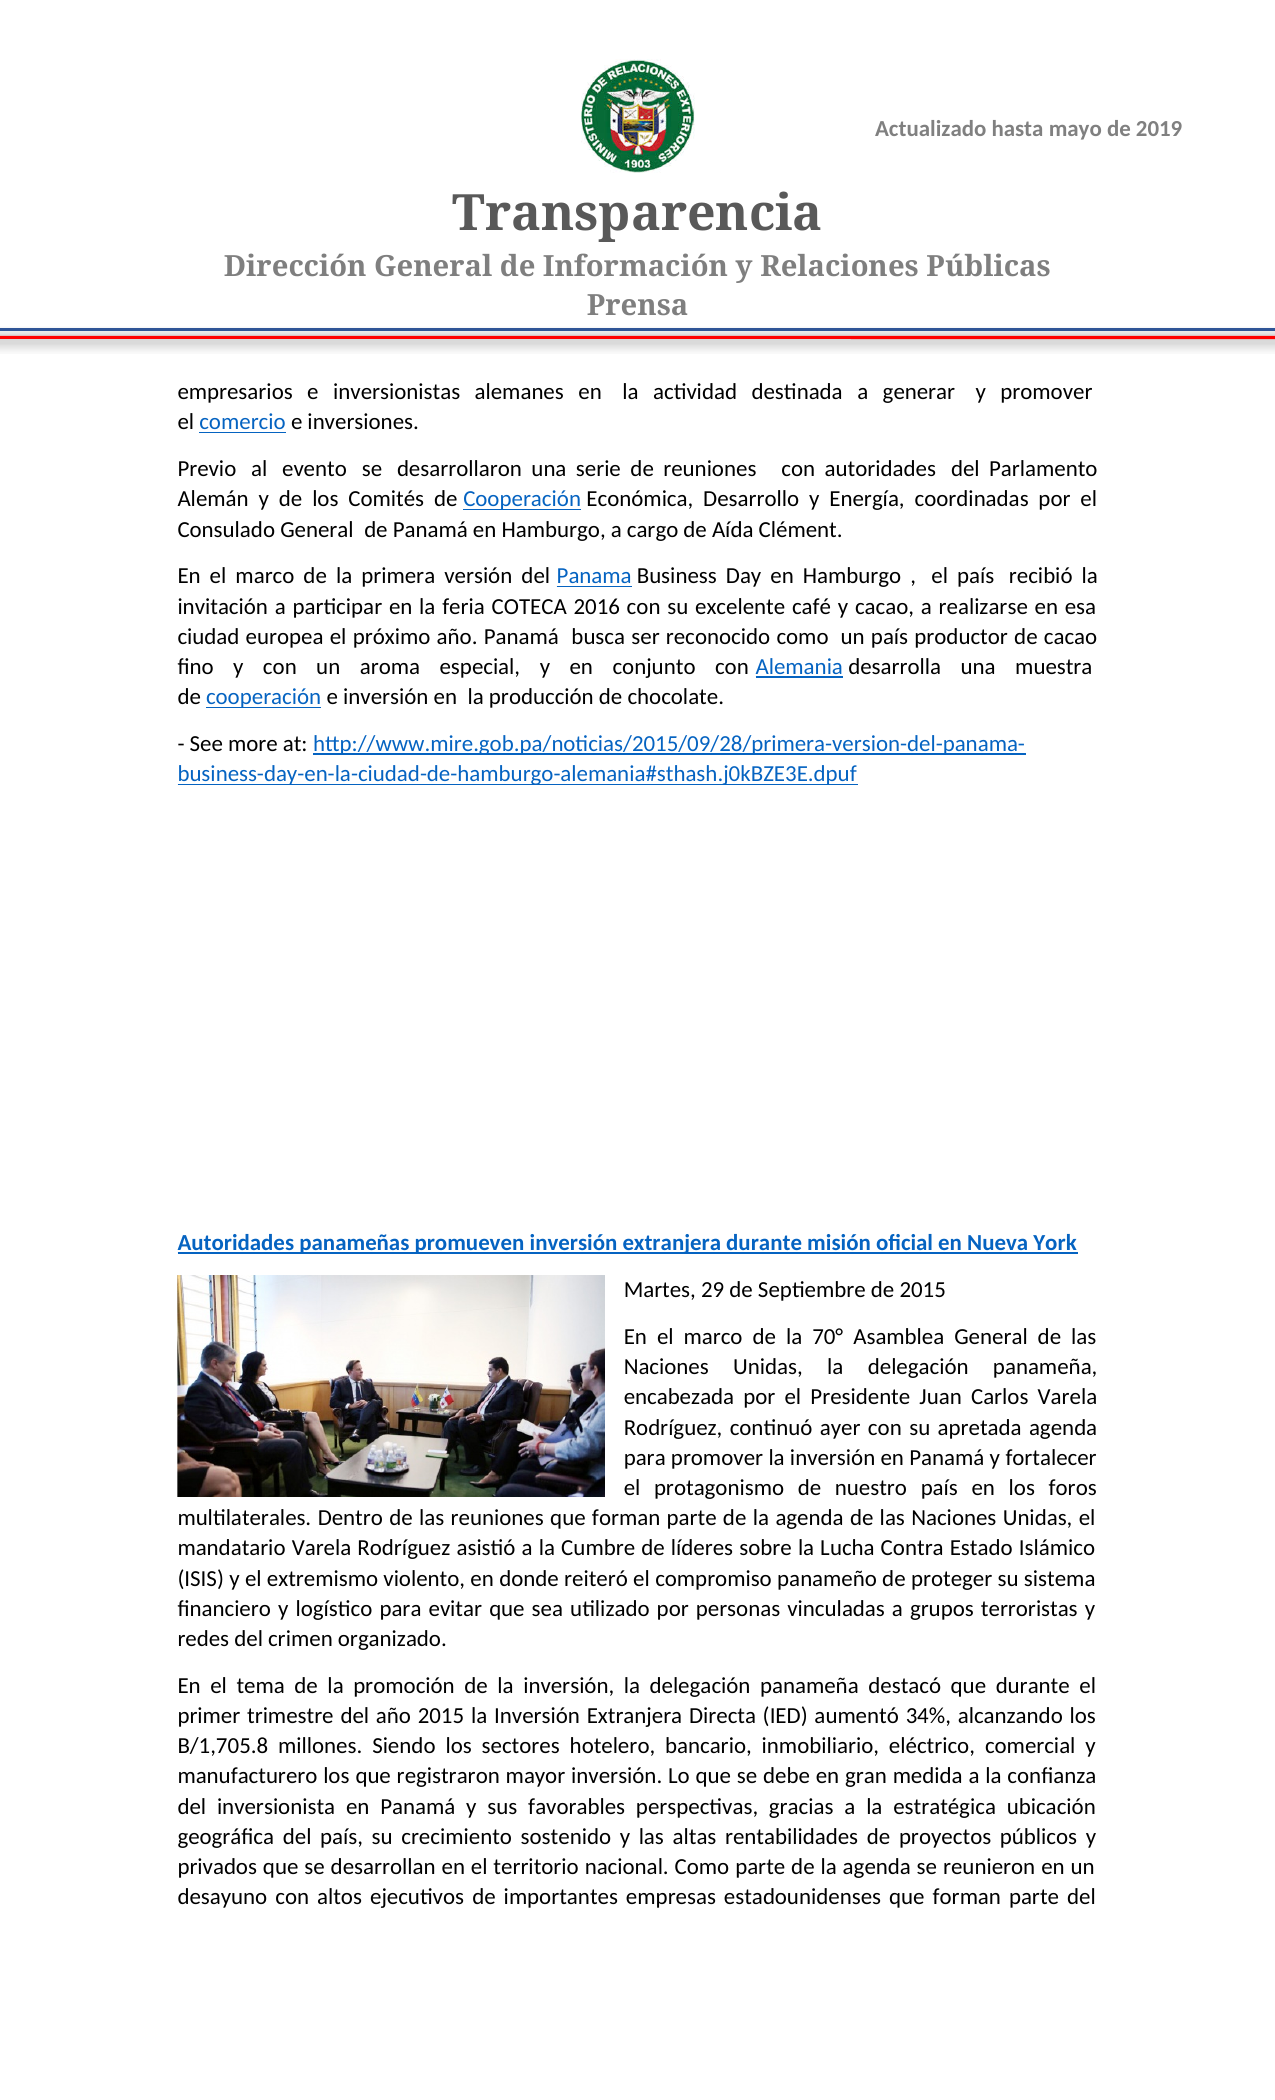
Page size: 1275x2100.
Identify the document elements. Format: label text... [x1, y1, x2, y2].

picture [577, 53, 698, 177]
text Previo al evento se desarrollaron una serie de reuniones con autoridades del Parlamento Alemán y de los Comités de Cooperación Económica, Desarrollo y Energía, coordinadas por el Consulado General de Panamá en Hamburgo, a cargo de Aída Clément. [177, 454, 1098, 543]
picture [177, 1275, 606, 1497]
text En el marco de la 70° Asamblea General de las Naciones Unidas, la delegación panameña, encabezada por el Presidente Juan Carlos Varela Rodríguez, continuó ayer con su apretada agenda para promover la inversión en Panamá y fortalecer el protagonismo de nuestro país en los foros multilaterales. Dentro de las reuniones que forman parte de la agenda de las Naciones Unidas, el mandatario Varela Rodríguez asistió a la Cumbre de líderes sobre la Lucha Contra Estado Islámico (ISIS) y el extremismo violento, en donde reiteró el compromiso panameño de proteger su sistema financiero y logístico para evitar que sea utilizado por personas vinculadas a grupos terroristas y redes del crimen organizado. [177, 1322, 1098, 1652]
text Autoridades panameñas promueven inversión extranjera durante misión oficial en Nueva York [177, 1228, 1098, 1256]
text En el marco de la primera versión del Panama Business Day en Hamburgo , el país recibió la invitación a participar en la feria COTECA 2016 con su excelente café y cacao, a realizarse en esa ciudad europea el próximo año. Panamá busca ser reconocido como un país productor de cacao fino y con un aroma especial, y en conjunto con Alemania desarrolla una muestra de cooperación e inversión en la producción de chocolate. [177, 562, 1098, 711]
text Martes, 29 de Septiembre de 2015 [606, 1275, 1098, 1303]
text - See more at: http://www.mire.gob.pa/noticias/2015/09/28/primera-version-del-panama-business-day-en-la-ciudad-de-hamburgo-alemania#sthash.j0kBZE3E.dpuf [177, 729, 1098, 788]
